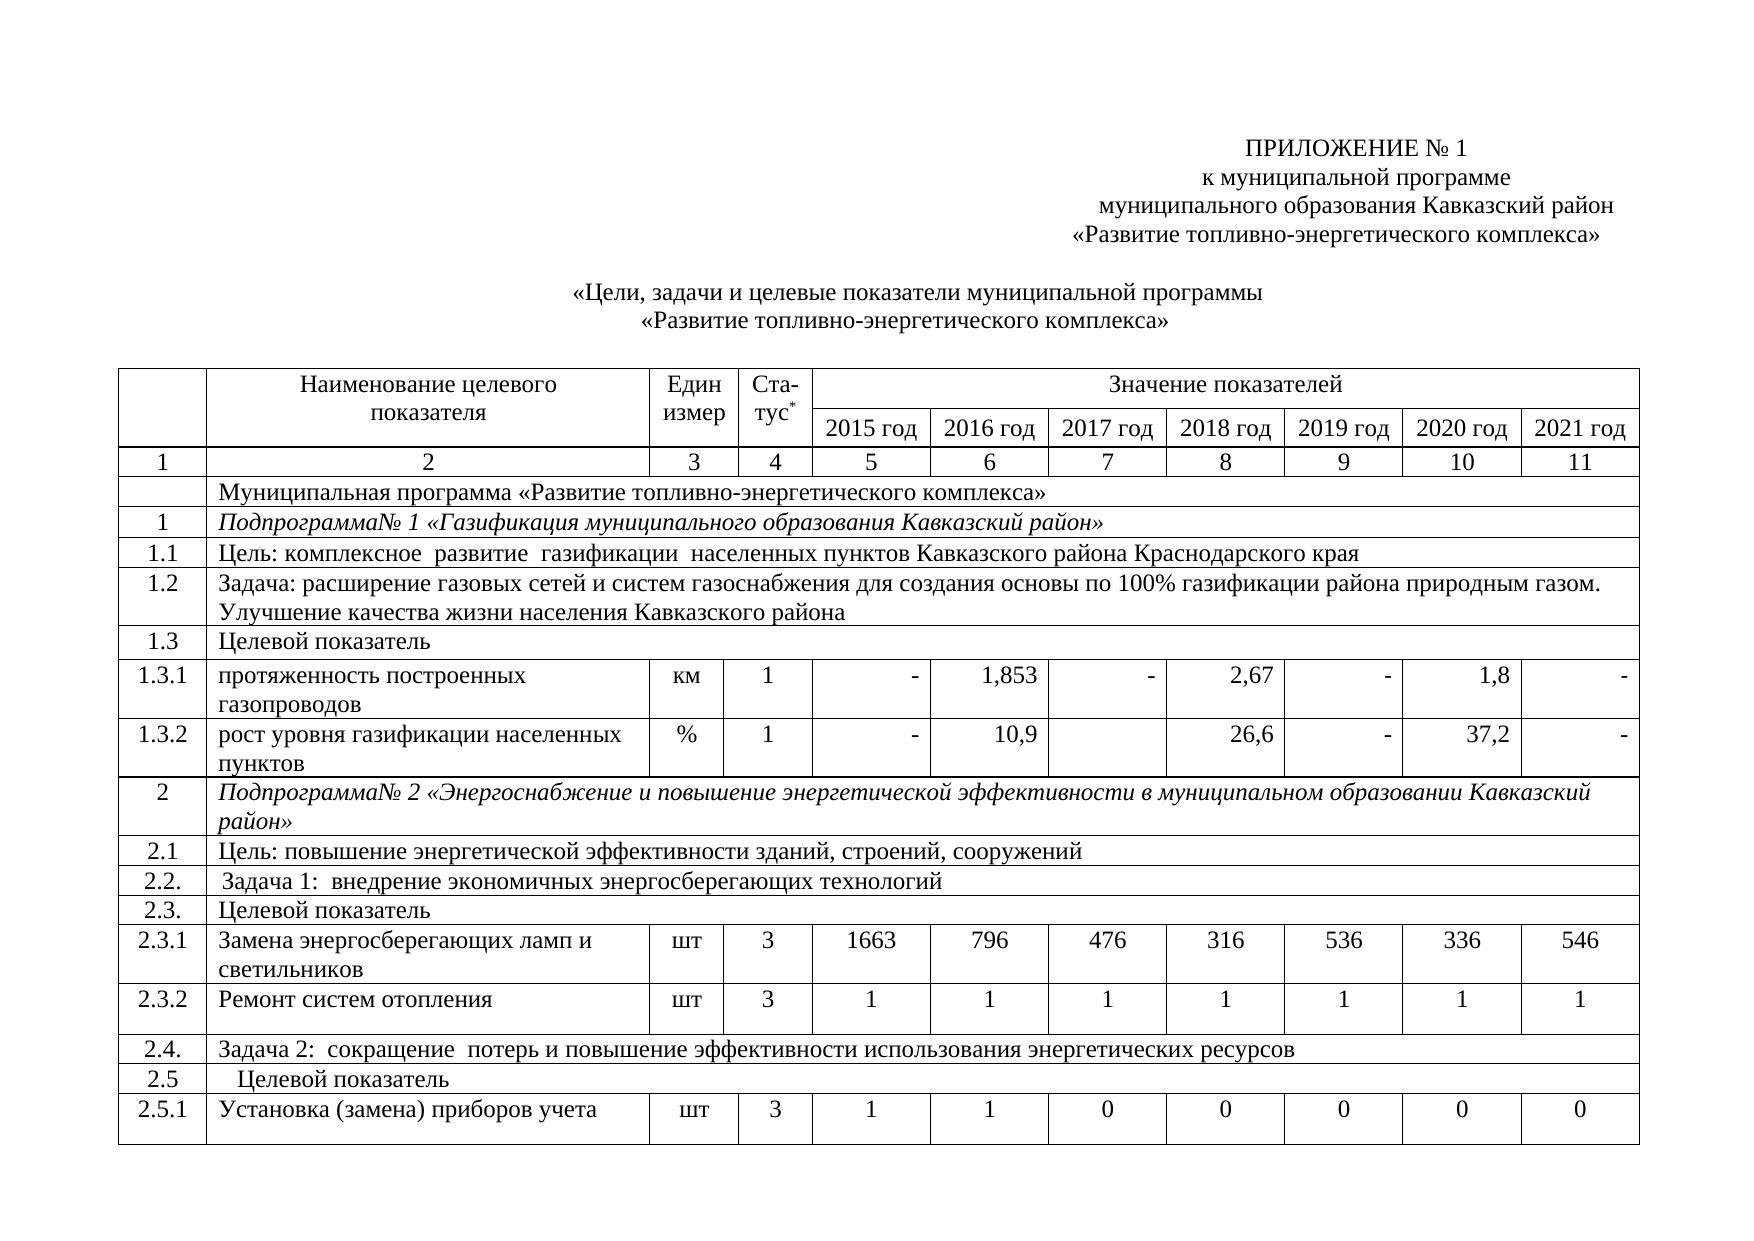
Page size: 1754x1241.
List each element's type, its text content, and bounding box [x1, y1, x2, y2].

table_cell 26,6 [1167, 719, 1284, 776]
table_cell 316 [1167, 925, 1284, 983]
table_cell 4 [739, 448, 812, 476]
table_cell Целевой показатель [207, 896, 1639, 924]
table_cell 10 [1403, 448, 1521, 476]
table_cell 1 [931, 1094, 1048, 1144]
table_cell 1,8 [1403, 660, 1521, 718]
text «Развитие топливно-энергетического комплекса» [118, 219, 1636, 248]
table_cell рост уровня газификации населенных пунктов [207, 719, 649, 776]
table_cell 2016 год [931, 409, 1048, 446]
table_cell 796 [931, 925, 1048, 983]
table_cell 1 [724, 660, 812, 718]
table_cell 5 [813, 448, 930, 476]
table_cell 1 [813, 1094, 930, 1144]
table_cell 1 [119, 507, 206, 537]
table_cell 10,9 [931, 719, 1048, 776]
table_header Ста-тус* [739, 369, 812, 446]
table_cell 6 [931, 448, 1048, 476]
table_cell 37,2 [1403, 719, 1521, 776]
table_cell Муниципальная программа «Развитие топливно-энергетического комплекса» [207, 477, 1639, 506]
table_cell 2.5.1 [119, 1094, 206, 1144]
table_cell 0 [1285, 1094, 1402, 1144]
table_cell 2 [207, 448, 649, 476]
table_cell 2,67 [1167, 660, 1284, 718]
table_cell 0 [1522, 1094, 1639, 1144]
table_cell 2.5 [119, 1064, 206, 1093]
table_cell 3 [650, 448, 738, 476]
table_cell 1.1 [119, 538, 206, 567]
table_cell - [1285, 719, 1402, 776]
table_header Наименование целевого показателя [207, 369, 649, 446]
table_cell 0 [1403, 1094, 1521, 1144]
table_cell % [650, 719, 723, 776]
table_cell шт [650, 1094, 738, 1144]
table_cell 546 [1522, 925, 1639, 983]
table_cell - [813, 660, 930, 718]
table_cell Подпрограмма№ 1 «Газификация муниципального образования Кавказский район» [207, 507, 1639, 537]
table_cell 2.4. [119, 1035, 206, 1063]
text к муниципальной программе [1077, 162, 1636, 190]
table_cell Установка (замена) приборов учета [207, 1094, 649, 1144]
table_cell - [1285, 660, 1402, 718]
table_cell - [813, 719, 930, 776]
table_cell 1.3.2 [119, 719, 206, 776]
table_cell шт [650, 984, 723, 1033]
table_cell 1 [1403, 984, 1521, 1033]
table_cell 1 [724, 719, 812, 776]
table_cell 476 [1049, 925, 1166, 983]
table_cell 9 [1285, 448, 1402, 476]
list «Цели, задачи и целевые показатели муниципальной программы [193, 277, 1636, 305]
table_cell 1 [1285, 984, 1402, 1033]
table_cell 1 [1522, 984, 1639, 1033]
table_cell 536 [1285, 925, 1402, 983]
table_cell Замена энергосберегающих ламп и светильников [207, 925, 649, 983]
table_cell - [1522, 719, 1639, 776]
table_cell 2019 год [1285, 409, 1402, 446]
table_cell 2017 год [1049, 409, 1166, 446]
table_cell 2018 год [1167, 409, 1284, 446]
table_cell 7 [1049, 448, 1166, 476]
table_cell Подпрограмма№ 2 «Энергоснабжение и повышение энергетической эффективности в муниципальном образовании Кавказский район» [207, 778, 1639, 835]
table_cell 1,853 [931, 660, 1048, 718]
table_cell 2015 год [813, 409, 930, 446]
table_cell 2.3.1 [119, 925, 206, 983]
table_header Един измер [650, 369, 738, 446]
table_cell 3 [739, 1094, 812, 1144]
table_cell 2.3.2 [119, 984, 206, 1033]
table_cell 1.3.1 [119, 660, 206, 718]
table_cell 0 [1049, 1094, 1166, 1144]
table_cell 336 [1403, 925, 1521, 983]
table_cell 8 [1167, 448, 1284, 476]
text муниципального образования Кавказский район [1077, 190, 1636, 219]
table_cell 2.3. [119, 896, 206, 924]
table_cell 1.3 [119, 626, 206, 659]
table_cell Целевой показатель [207, 1064, 1639, 1093]
table_cell 1 [813, 984, 930, 1033]
table_cell 0 [1167, 1094, 1284, 1144]
table_cell 2021 год [1522, 409, 1639, 446]
table_cell - [1522, 660, 1639, 718]
table_cell Целевой показатель [207, 626, 1639, 659]
table_cell Ремонт систем отопления [207, 984, 649, 1033]
table_cell протяженность построенных газопроводов [207, 660, 649, 718]
table_cell км [650, 660, 723, 718]
table_cell 11 [1522, 448, 1639, 476]
table_cell шт [650, 925, 723, 983]
table_cell 1 [1049, 984, 1166, 1033]
table_cell 2 [119, 778, 206, 835]
table_cell 2.2. [119, 866, 206, 894]
table_cell 2020 год [1403, 409, 1521, 446]
text ПРИЛОЖЕНИЕ № 1 [1077, 133, 1636, 162]
table_cell Цель: повышение энергетической эффективности зданий, строений, сооружений [207, 836, 1639, 865]
table_cell 2.1 [119, 836, 206, 865]
table_cell 3 [724, 984, 812, 1033]
table_cell [1049, 719, 1166, 776]
table_cell Цель: комплексное развитие газификации населенных пунктов Кавказского района Краснодарского края [207, 538, 1639, 567]
text «Развитие топливно-энергетического комплекса» [118, 305, 1636, 334]
table_cell 1663 [813, 925, 930, 983]
table_header Значение показателей [813, 369, 1639, 408]
table_cell Задача 2: сокращение потерь и повышение эффективности использования энергетических ресурсов [207, 1035, 1639, 1063]
table_header [119, 369, 206, 446]
table_cell Задача: расширение газовых сетей и систем газоснабжения для создания основы по 100% газификации района природным газом. Улучшение качества жизни населения Кавказского района [207, 568, 1639, 625]
table_cell 3 [724, 925, 812, 983]
table_cell 1.2 [119, 568, 206, 625]
table_cell Задача 1: внедрение экономичных энергосберегающих технологий [207, 866, 1639, 894]
table_cell [119, 477, 206, 506]
table_cell 1 [119, 448, 206, 476]
table_cell 1 [1167, 984, 1284, 1033]
table_cell 1 [931, 984, 1048, 1033]
table_cell - [1049, 660, 1166, 718]
